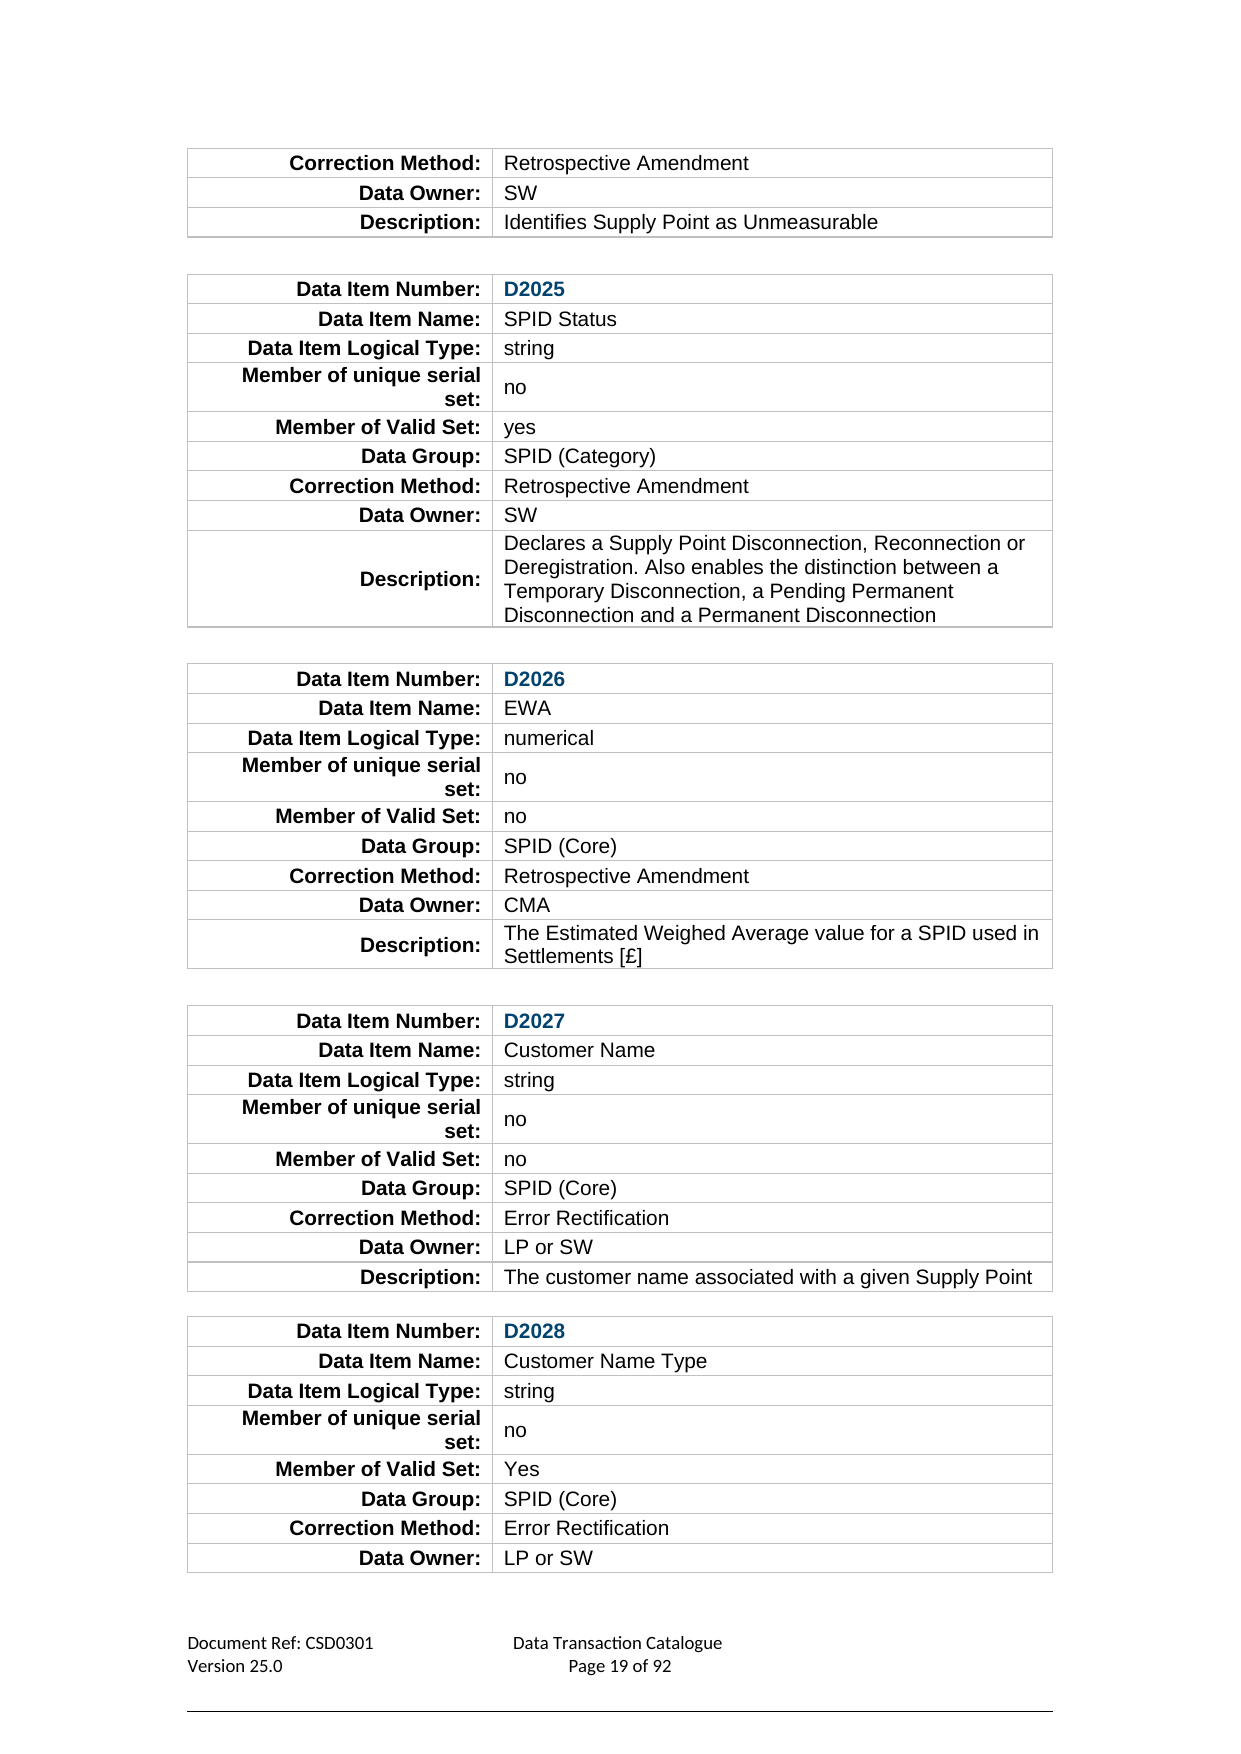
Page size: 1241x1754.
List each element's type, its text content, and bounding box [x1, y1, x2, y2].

table_cell string [493, 334, 1052, 362]
table_cell string [493, 1066, 1052, 1094]
table_cell Member of Valid Set: [188, 1144, 492, 1173]
table_cell Data Item Logical Type: [188, 1376, 492, 1405]
table_cell Data Group: [188, 1174, 492, 1202]
table_cell Correction Method: [188, 1203, 492, 1232]
table_cell Identifies Supply Point as Unmeasurable [493, 208, 1052, 236]
table_cell string [493, 1376, 1052, 1405]
table_header Data Item Number: [188, 1006, 492, 1035]
table_cell Description: [188, 208, 492, 236]
table_cell Data Item Logical Type: [188, 724, 492, 752]
table_cell no [493, 753, 1052, 801]
table_cell Data Item Name: [188, 694, 492, 722]
table_header D2026 [493, 664, 1052, 693]
table_header Data Item Number: [188, 664, 492, 693]
table_cell Data Item Name: [188, 1036, 492, 1064]
table_cell Member of unique serial set: [188, 363, 492, 411]
table_cell Declares a Supply Point Disconnection, Reconnection or Deregistration. Also enables the distinction between a Temporary Disconnection, a Pending Permanent Disconnection and a Permanent Disconnection [493, 531, 1052, 626]
table_header D2025 [493, 275, 1052, 303]
table_cell Correction Method: [188, 1514, 492, 1542]
table_cell numerical [493, 724, 1052, 752]
table_cell Data Item Name: [188, 304, 492, 333]
table_cell Customer Name [493, 1036, 1052, 1064]
table_cell EWA [493, 694, 1052, 722]
table_cell Customer Name Type [493, 1347, 1052, 1375]
table_cell Data Group: [188, 442, 492, 470]
table_cell SPID (Category) [493, 442, 1052, 470]
table_cell no [493, 1095, 1052, 1143]
table_cell no [493, 363, 1052, 411]
table_cell Member of Valid Set: [188, 412, 492, 441]
table_cell SW [493, 178, 1052, 207]
table_cell SPID (Core) [493, 832, 1052, 860]
table_cell Data Item Name: [188, 1347, 492, 1375]
table_cell The customer name associated with a given Supply Point [493, 1263, 1052, 1291]
table_cell Description: [188, 531, 492, 626]
table_cell Correction Method: [188, 861, 492, 890]
table_cell CMA [493, 891, 1052, 919]
table_cell Data Group: [188, 1484, 492, 1513]
table_cell no [493, 1144, 1052, 1173]
table_cell SPID Status [493, 304, 1052, 333]
table_cell yes [493, 412, 1052, 441]
table_cell SPID (Core) [493, 1174, 1052, 1202]
table_cell Member of Valid Set: [188, 1455, 492, 1483]
table_cell Data Owner: [188, 1233, 492, 1261]
table_cell Description: [188, 1263, 492, 1291]
table_cell Error Rectification [493, 1203, 1052, 1232]
table_cell Description: [188, 920, 492, 968]
table_cell SW [493, 501, 1052, 529]
table_cell Data Owner: [188, 891, 492, 919]
table_cell no [493, 1406, 1052, 1454]
table_header D2027 [493, 1006, 1052, 1035]
table_cell Correction Method: [188, 149, 492, 177]
table_cell Correction Method: [188, 471, 492, 500]
table_cell Member of unique serial set: [188, 753, 492, 801]
table_cell LP or SW [493, 1544, 1052, 1572]
table_cell no [493, 802, 1052, 831]
table_cell Yes [493, 1455, 1052, 1483]
table_cell Data Group: [188, 832, 492, 860]
table_cell LP or SW [493, 1233, 1052, 1261]
table_cell Error Rectification [493, 1514, 1052, 1542]
table_header D2028 [493, 1317, 1052, 1346]
table_cell Data Item Logical Type: [188, 1066, 492, 1094]
table_cell Retrospective Amendment [493, 149, 1052, 177]
table_cell The Estimated Weighed Average value for a SPID used in Settlements [£] [493, 920, 1052, 968]
table_cell Retrospective Amendment [493, 861, 1052, 890]
table_cell Data Owner: [188, 501, 492, 529]
table_cell Data Item Logical Type: [188, 334, 492, 362]
table_header Data Item Number: [188, 1317, 492, 1346]
table_cell Retrospective Amendment [493, 471, 1052, 500]
table_header Data Item Number: [188, 275, 492, 303]
table_cell Member of Valid Set: [188, 802, 492, 831]
table_cell SPID (Core) [493, 1484, 1052, 1513]
table_cell Data Owner: [188, 178, 492, 207]
table_cell Data Owner: [188, 1544, 492, 1572]
table_cell Member of unique serial set: [188, 1406, 492, 1454]
table_cell Member of unique serial set: [188, 1095, 492, 1143]
